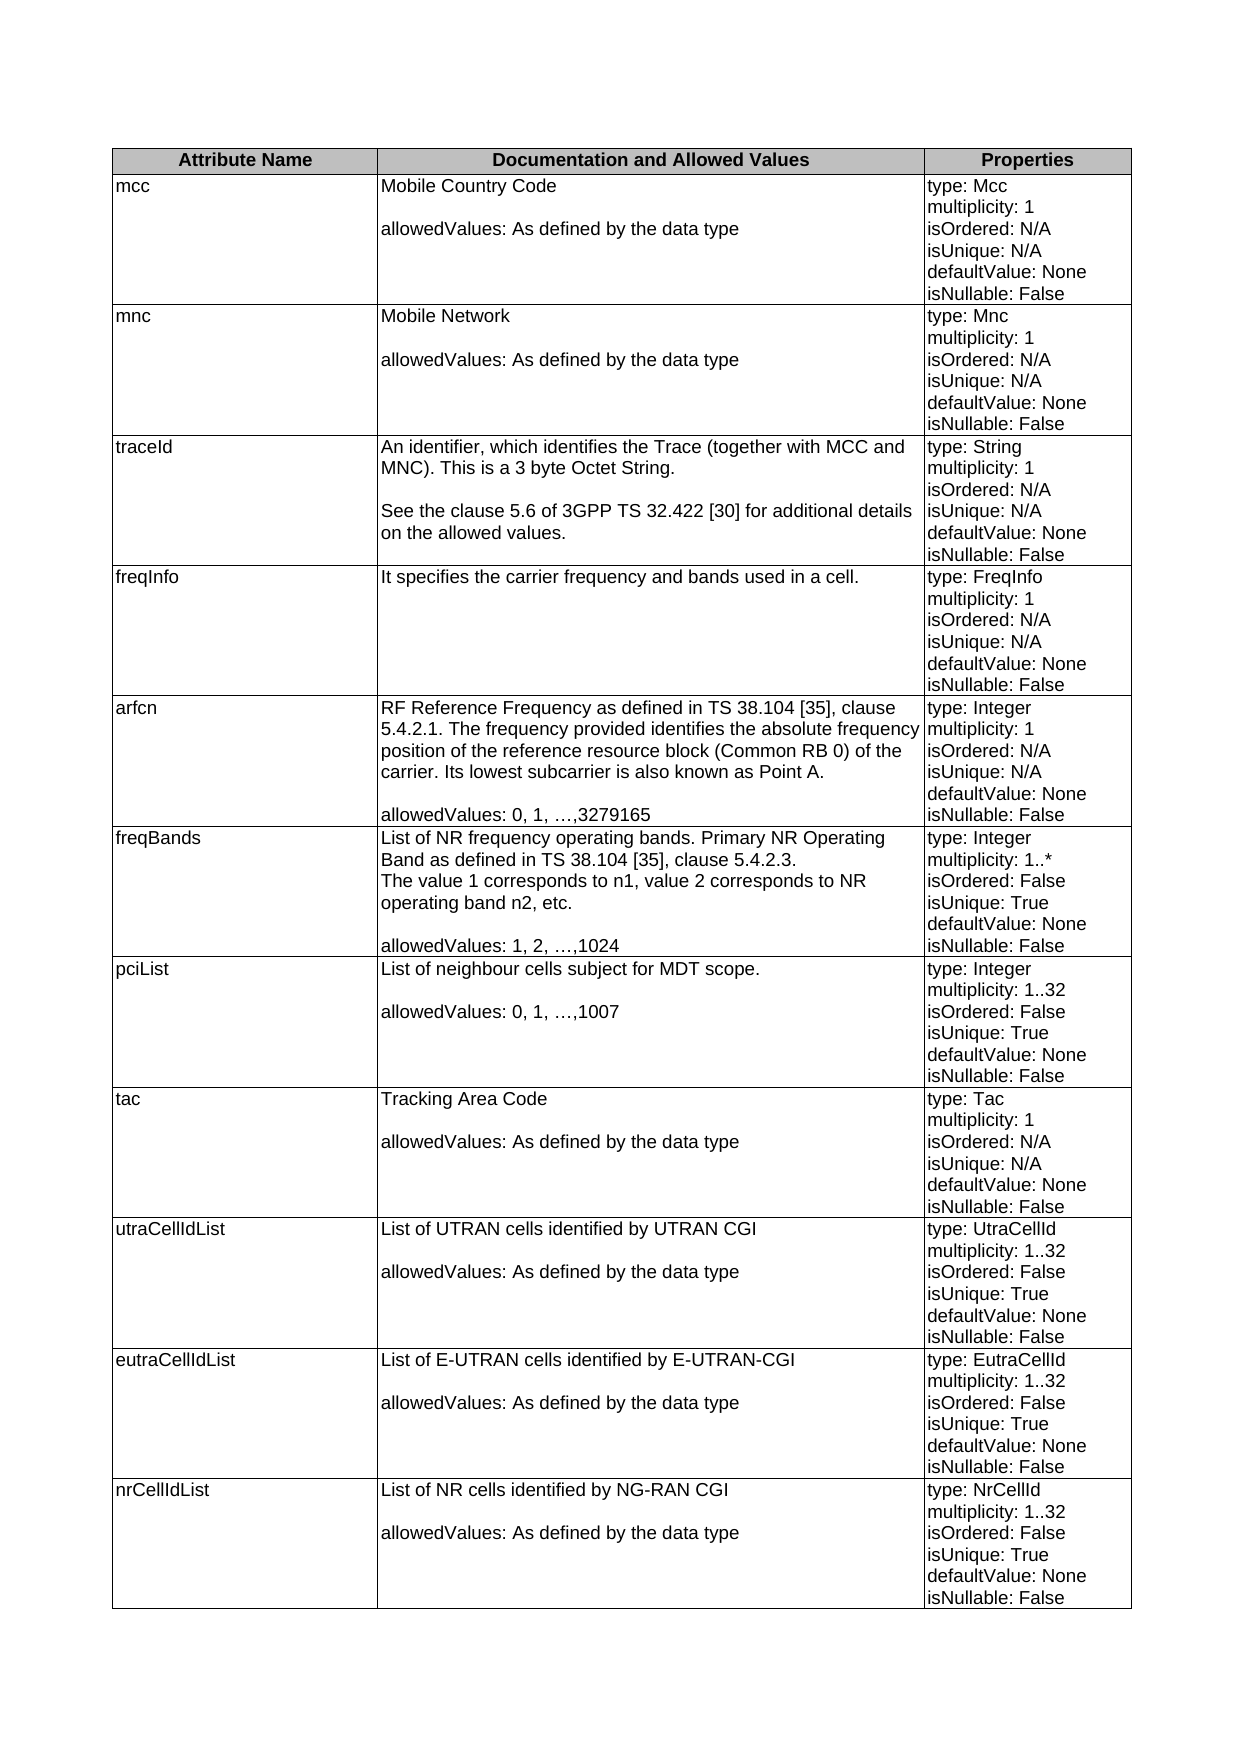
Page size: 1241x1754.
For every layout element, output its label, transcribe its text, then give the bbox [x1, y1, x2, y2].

table_cell RF Reference Frequency as defined in TS 38.104 [35], clause 5.4.2.1. The frequency provided identifies the absolute frequency position of the reference resource block (Common RB 0) of the carrier. Its lowest subcarrier is also known as Point A. allowedValues: 0, 1, …,3279165 [378, 696, 924, 826]
table_header Attribute Name [113, 149, 377, 174]
table_cell freqInfo [113, 566, 377, 695]
table_cell eutraCellIdList [113, 1349, 377, 1478]
table_cell utraCellIdList [113, 1218, 377, 1347]
table_cell type: Tac multiplicity: 1 isOrdered: N/A isUnique: N/A defaultValue: None isNullable: False [925, 1088, 1131, 1217]
table_header Documentation and Allowed Values [378, 149, 924, 174]
table_cell type: FreqInfo multiplicity: 1 isOrdered: N/A isUnique: N/A defaultValue: None isNullable: False [925, 566, 1131, 695]
table_cell type: Integer multiplicity: 1..* isOrdered: False isUnique: True defaultValue: None isNullable: False [925, 827, 1131, 956]
table_cell Mobile Country Code allowedValues: As defined by the data type [378, 175, 924, 304]
table_cell Tracking Area Code allowedValues: As defined by the data type [378, 1088, 924, 1217]
table_cell An identifier, which identifies the Trace (together with MCC and MNC). This is a 3 byte Octet String. See the clause 5.6 of 3GPP TS 32.422 [30] for additional details on the allowed values. [378, 436, 924, 565]
table_cell type: Mcc multiplicity: 1 isOrdered: N/A isUnique: N/A defaultValue: None isNullable: False [925, 175, 1131, 304]
table_cell arfcn [113, 696, 377, 826]
table_header Properties [925, 149, 1131, 174]
table_cell type: String multiplicity: 1 isOrdered: N/A isUnique: N/A defaultValue: None isNullable: False [925, 436, 1131, 565]
table_cell pciList [113, 957, 377, 1087]
table_cell List of NR cells identified by NG-RAN CGI allowedValues: As defined by the data type [378, 1479, 924, 1608]
table_cell type: NrCellId multiplicity: 1..32 isOrdered: False isUnique: True defaultValue: None isNullable: False [925, 1479, 1131, 1608]
table_cell mcc [113, 175, 377, 304]
table_cell nrCellIdList [113, 1479, 377, 1608]
table_cell freqBands [113, 827, 377, 956]
table_cell type: Integer multiplicity: 1 isOrdered: N/A isUnique: N/A defaultValue: None isNullable: False [925, 696, 1131, 826]
table_cell List of UTRAN cells identified by UTRAN CGI allowedValues: As defined by the data type [378, 1218, 924, 1347]
table_cell List of E-UTRAN cells identified by E-UTRAN-CGI allowedValues: As defined by the data type [378, 1349, 924, 1478]
table_cell type: Integer multiplicity: 1..32 isOrdered: False isUnique: True defaultValue: None isNullable: False [925, 957, 1131, 1087]
table_cell Mobile Network allowedValues: As defined by the data type [378, 305, 924, 434]
table_cell tac [113, 1088, 377, 1217]
table_cell type: Mnc multiplicity: 1 isOrdered: N/A isUnique: N/A defaultValue: None isNullable: False [925, 305, 1131, 434]
table_cell mnc [113, 305, 377, 434]
table_cell It specifies the carrier frequency and bands used in a cell. [378, 566, 924, 695]
table_cell traceId [113, 436, 377, 565]
table_cell List of NR frequency operating bands. Primary NR Operating Band as defined in TS 38.104 [35], clause 5.4.2.3. The value 1 corresponds to n1, value 2 corresponds to NR operating band n2, etc. allowedValues: 1, 2, …,1024 [378, 827, 924, 956]
table_cell List of neighbour cells subject for MDT scope. allowedValues: 0, 1, …,1007 [378, 957, 924, 1087]
table_cell type: EutraCellId multiplicity: 1..32 isOrdered: False isUnique: True defaultValue: None isNullable: False [925, 1349, 1131, 1478]
table_cell type: UtraCellId multiplicity: 1..32 isOrdered: False isUnique: True defaultValue: None isNullable: False [925, 1218, 1131, 1347]
